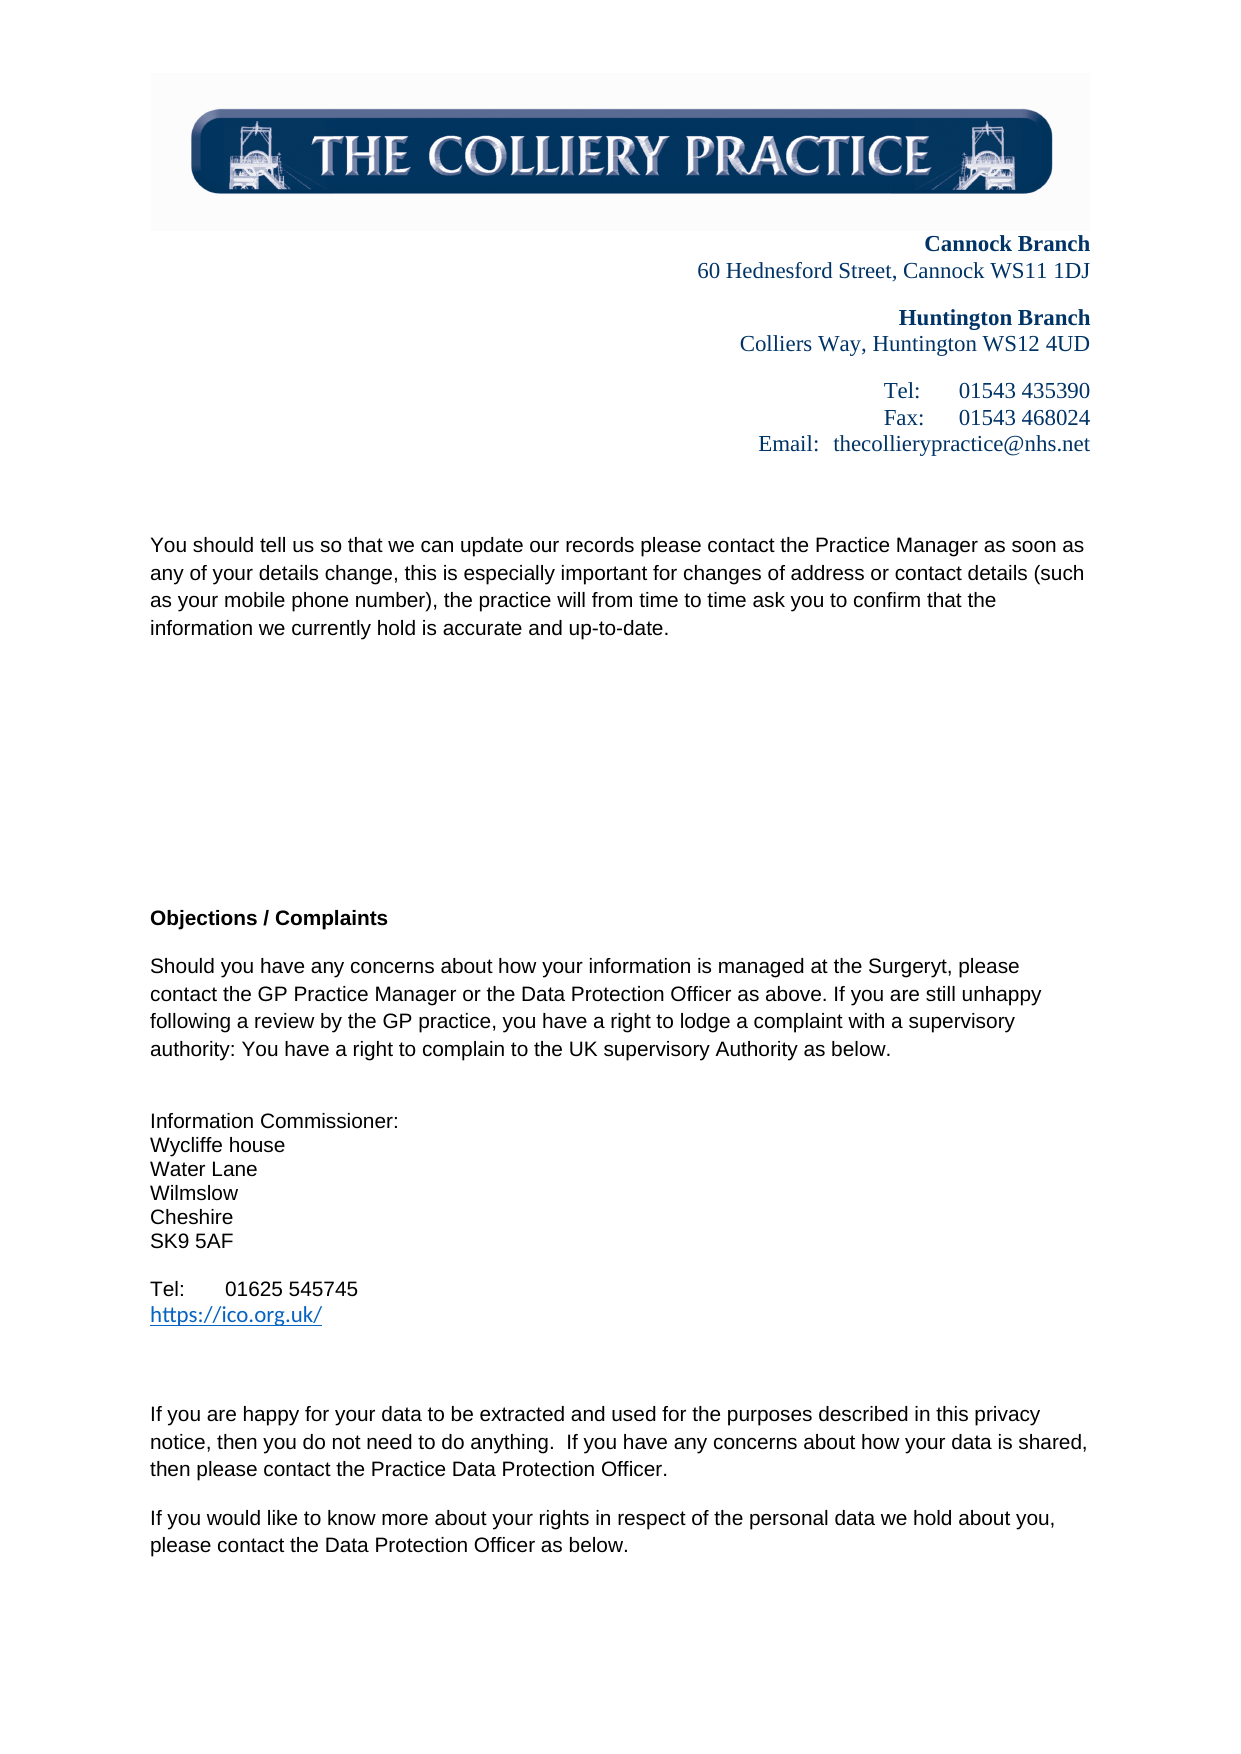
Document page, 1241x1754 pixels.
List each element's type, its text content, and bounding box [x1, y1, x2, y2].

text SK9 5AF [150, 1229, 1090, 1253]
text Water Lane [150, 1157, 1090, 1181]
text If you would like to know more about your rights in respect of the personal data we hold about you, please contact the Data Protection Officer as below. [150, 1505, 1090, 1557]
text Should you have any concerns about how your information is managed at the Surgeryt, please contact the GP Practice Manager or the Data Protection Officer as above. If you are still unhappy following a review by the GP practice, you have a right to lodge a complaint with a supervisory authority: You have a right to complain to the UK supervisory Authority as below. [150, 954, 1090, 1061]
text Information Commissioner: [150, 1109, 1090, 1133]
text If you are happy for your data to be extracted and used for the purposes described in this privacy notice, then you do not need to do anything. If you have any concerns about how your data is shared, then please contact the Practice Data Protection Officer. [150, 1402, 1090, 1481]
picture [150, 73, 1091, 231]
text https://ico.org.uk/ [150, 1301, 1090, 1329]
text Wycliffe house [150, 1133, 1090, 1157]
text Wilmslow [150, 1181, 1090, 1205]
text You should tell us so that we can update our records please contact the Practice Manager as soon as any of your details change, this is especially important for changes of address or contact details (such as your mobile phone number), the practice will from time to time ask you to confirm that the information we currently hold is accurate and up-to-date. [150, 533, 1090, 640]
text Objections / Complaints [150, 906, 1090, 930]
text Tel: 01625 545745 [150, 1277, 1090, 1301]
text Cheshire [150, 1205, 1090, 1229]
